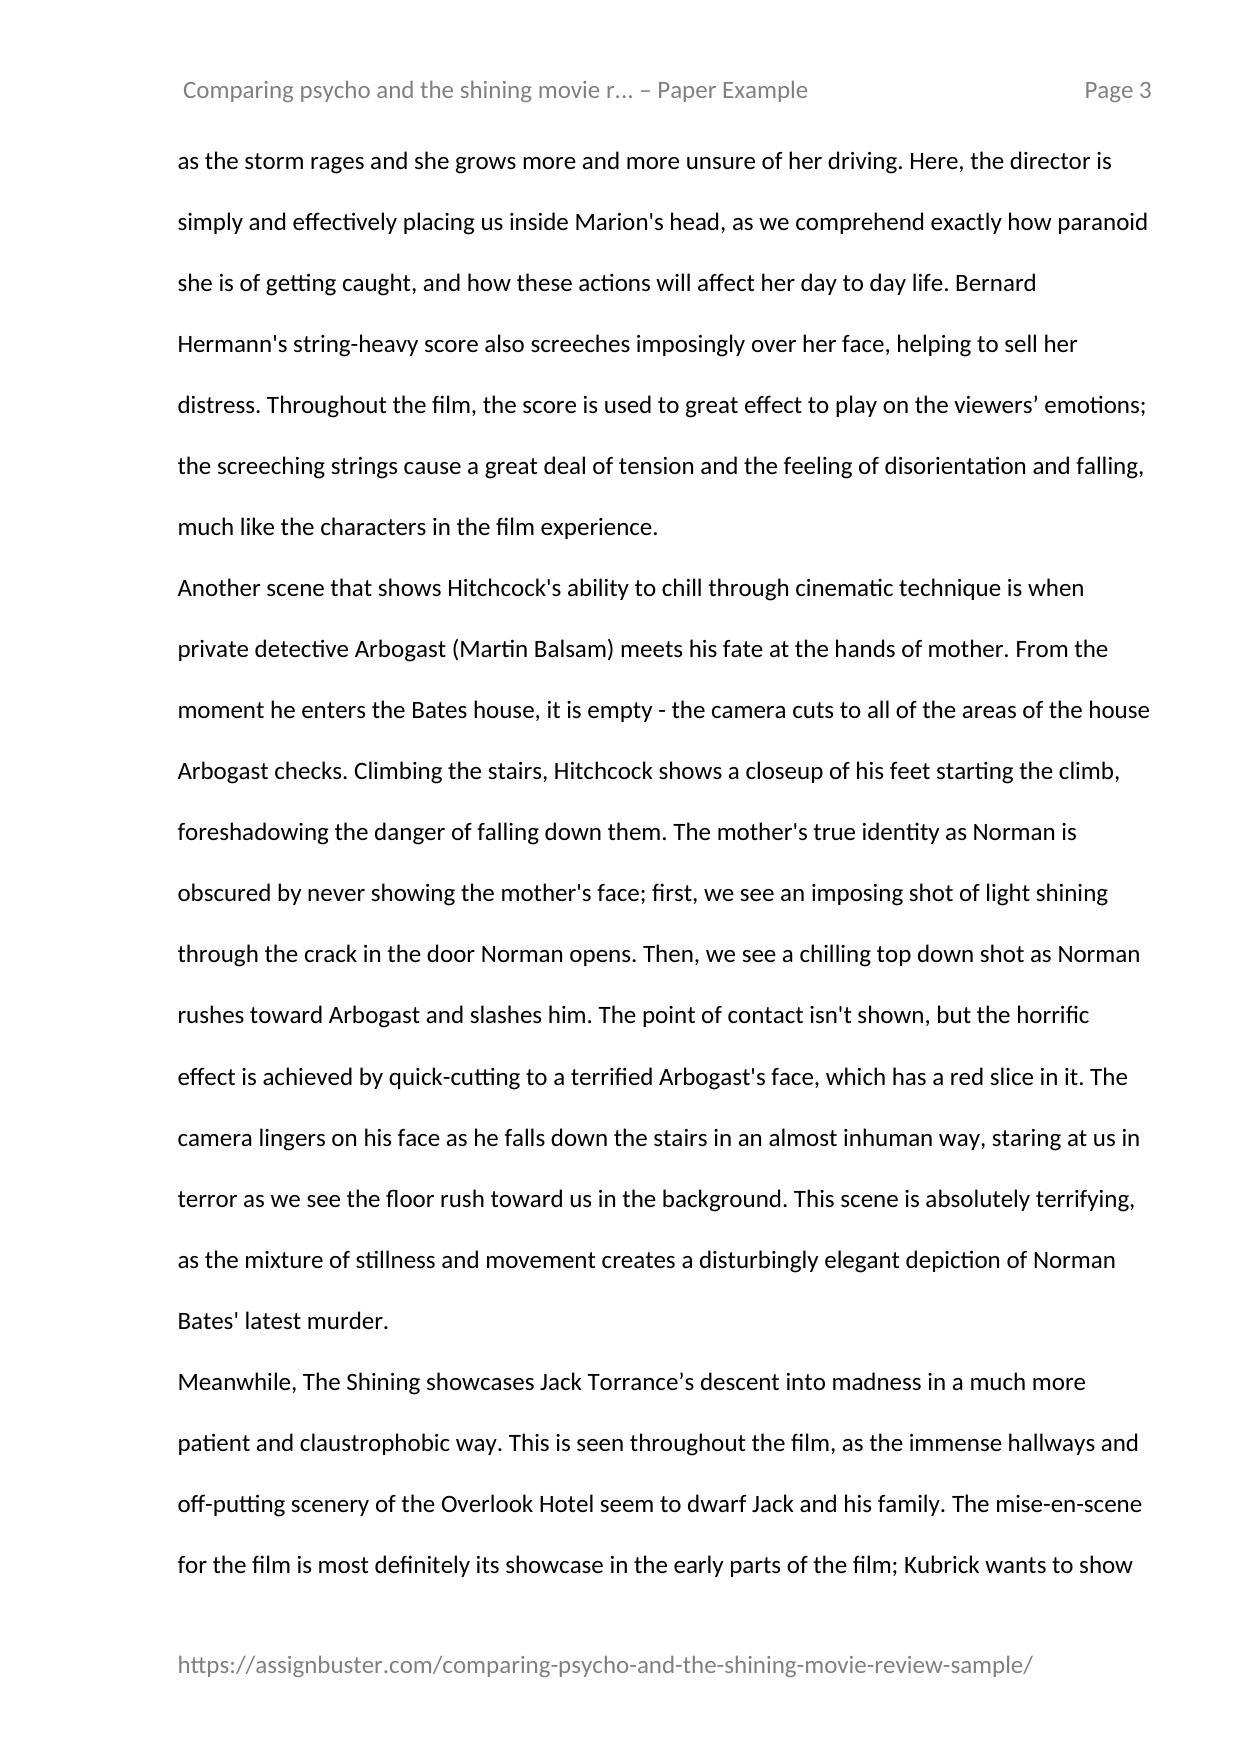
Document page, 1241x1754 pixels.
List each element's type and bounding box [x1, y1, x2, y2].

text [177, 145, 1152, 1579]
